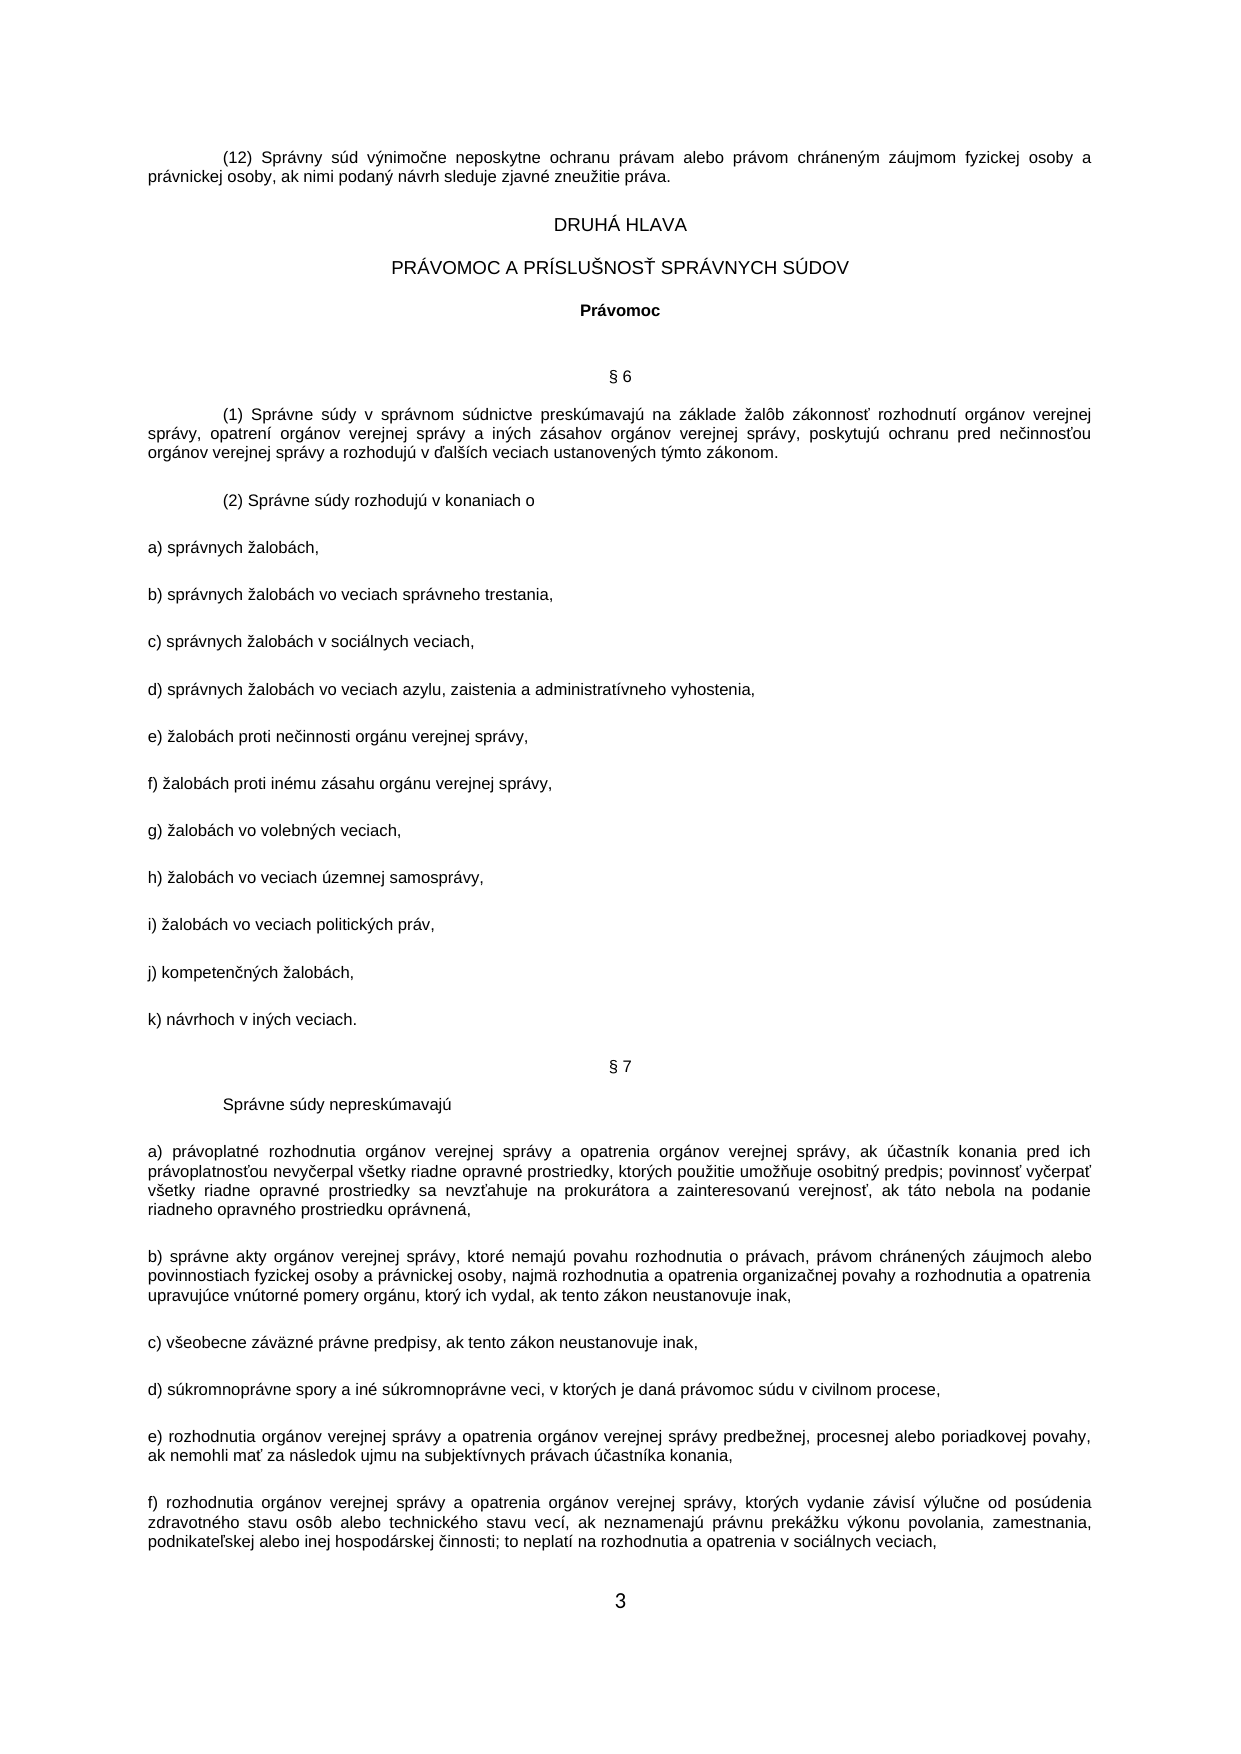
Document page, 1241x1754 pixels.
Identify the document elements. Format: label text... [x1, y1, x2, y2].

text b) správne akty orgánov verejnej správy, ktoré nemajú povahu rozhodnutia o právach, právom chránených záujmoch alebo povinnostiach fyzickej osoby a právnickej osoby, najmä rozhodnutia a opatrenia organizačnej povahy a rozhodnutia a opatrenia upravujúce vnútorné pomery orgánu, ktorý ich vydal, ak tento zákon neustanovuje inak, [148, 1247, 1092, 1304]
text (12) Správny súd výnimočne neposkytne ochranu právam alebo právom chráneným záujmom fyzickej osoby a právnickej osoby, ak nimi podaný návrh sleduje zjavné zneužitie práva. [148, 148, 1092, 186]
text b) správnych žalobách vo veciach správneho trestania, [148, 585, 1092, 604]
text § 6 [148, 367, 1092, 386]
text PRÁVOMOC A PRÍSLUŠNOSŤ SPRÁVNYCH SÚDOV [148, 257, 1092, 279]
text e) žalobách proti nečinnosti orgánu verejnej správy, [148, 726, 1092, 746]
text h) žalobách vo veciach územnej samosprávy, [148, 868, 1092, 887]
text a) právoplatné rozhodnutia orgánov verejnej správy a opatrenia orgánov verejnej správy, ak účastník konania pred ich právoplatnosťou nevyčerpal všetky riadne opravné prostriedky, ktorých použitie umožňuje osobitný predpis; povinnosť vyčerpať všetky riadne opravné prostriedky sa nevzťahuje na prokurátora a zainteresovanú verejnosť, ak táto nebola na podanie riadneho opravného prostriedku oprávnená, [148, 1142, 1092, 1219]
text d) súkromnoprávne spory a iné súkromnoprávne veci, v ktorých je daná právomoc súdu v civilnom procese, [148, 1380, 1092, 1399]
text f) žalobách proti inému zásahu orgánu verejnej správy, [148, 774, 1092, 793]
text § 7 [148, 1057, 1092, 1076]
text e) rozhodnutia orgánov verejnej správy a opatrenia orgánov verejnej správy predbežnej, procesnej alebo poriadkovej povahy, ak nemohli mať za následok ujmu na subjektívnych právach účastníka konania, [148, 1427, 1092, 1465]
text i) žalobách vo veciach politických práv, [148, 915, 1092, 934]
text (1) Správne súdy v správnom súdnictve preskúmavajú na základe žalôb zákonnosť rozhodnutí orgánov verejnej správy, opatrení orgánov verejnej správy a iných zásahov orgánov verejnej správy, poskytujú ochranu pred nečinnosťou orgánov verejnej správy a rozhodujú v ďalších veciach ustanovených týmto zákonom. [148, 405, 1092, 462]
text g) žalobách vo volebných veciach, [148, 821, 1092, 840]
text j) kompetenčných žalobách, [148, 962, 1092, 982]
text Právomoc [148, 300, 1092, 319]
text d) správnych žalobách vo veciach azylu, zaistenia a administratívneho vyhostenia, [148, 679, 1092, 698]
text f) rozhodnutia orgánov verejnej správy a opatrenia orgánov verejnej správy, ktorých vydanie závisí výlučne od posúdenia zdravotného stavu osôb alebo technického stavu vecí, ak neznamenajú právnu prekážku výkonu povolania, zamestnania, podnikateľskej alebo inej hospodárskej činnosti; to neplatí na rozhodnutia a opatrenia v sociálnych veciach, [148, 1493, 1092, 1551]
text c) správnych žalobách v sociálnych veciach, [148, 632, 1092, 651]
text k) návrhoch v iných veciach. [148, 1009, 1092, 1029]
text DRUHÁ HLAVA [148, 214, 1092, 236]
text (2) Správne súdy rozhodujú v konaniach o [148, 491, 1092, 510]
text a) správnych žalobách, [148, 538, 1092, 557]
text Správne súdy nepreskúmavajú [148, 1095, 1092, 1114]
text c) všeobecne záväzné právne predpisy, ak tento zákon neustanovuje inak, [148, 1332, 1092, 1352]
